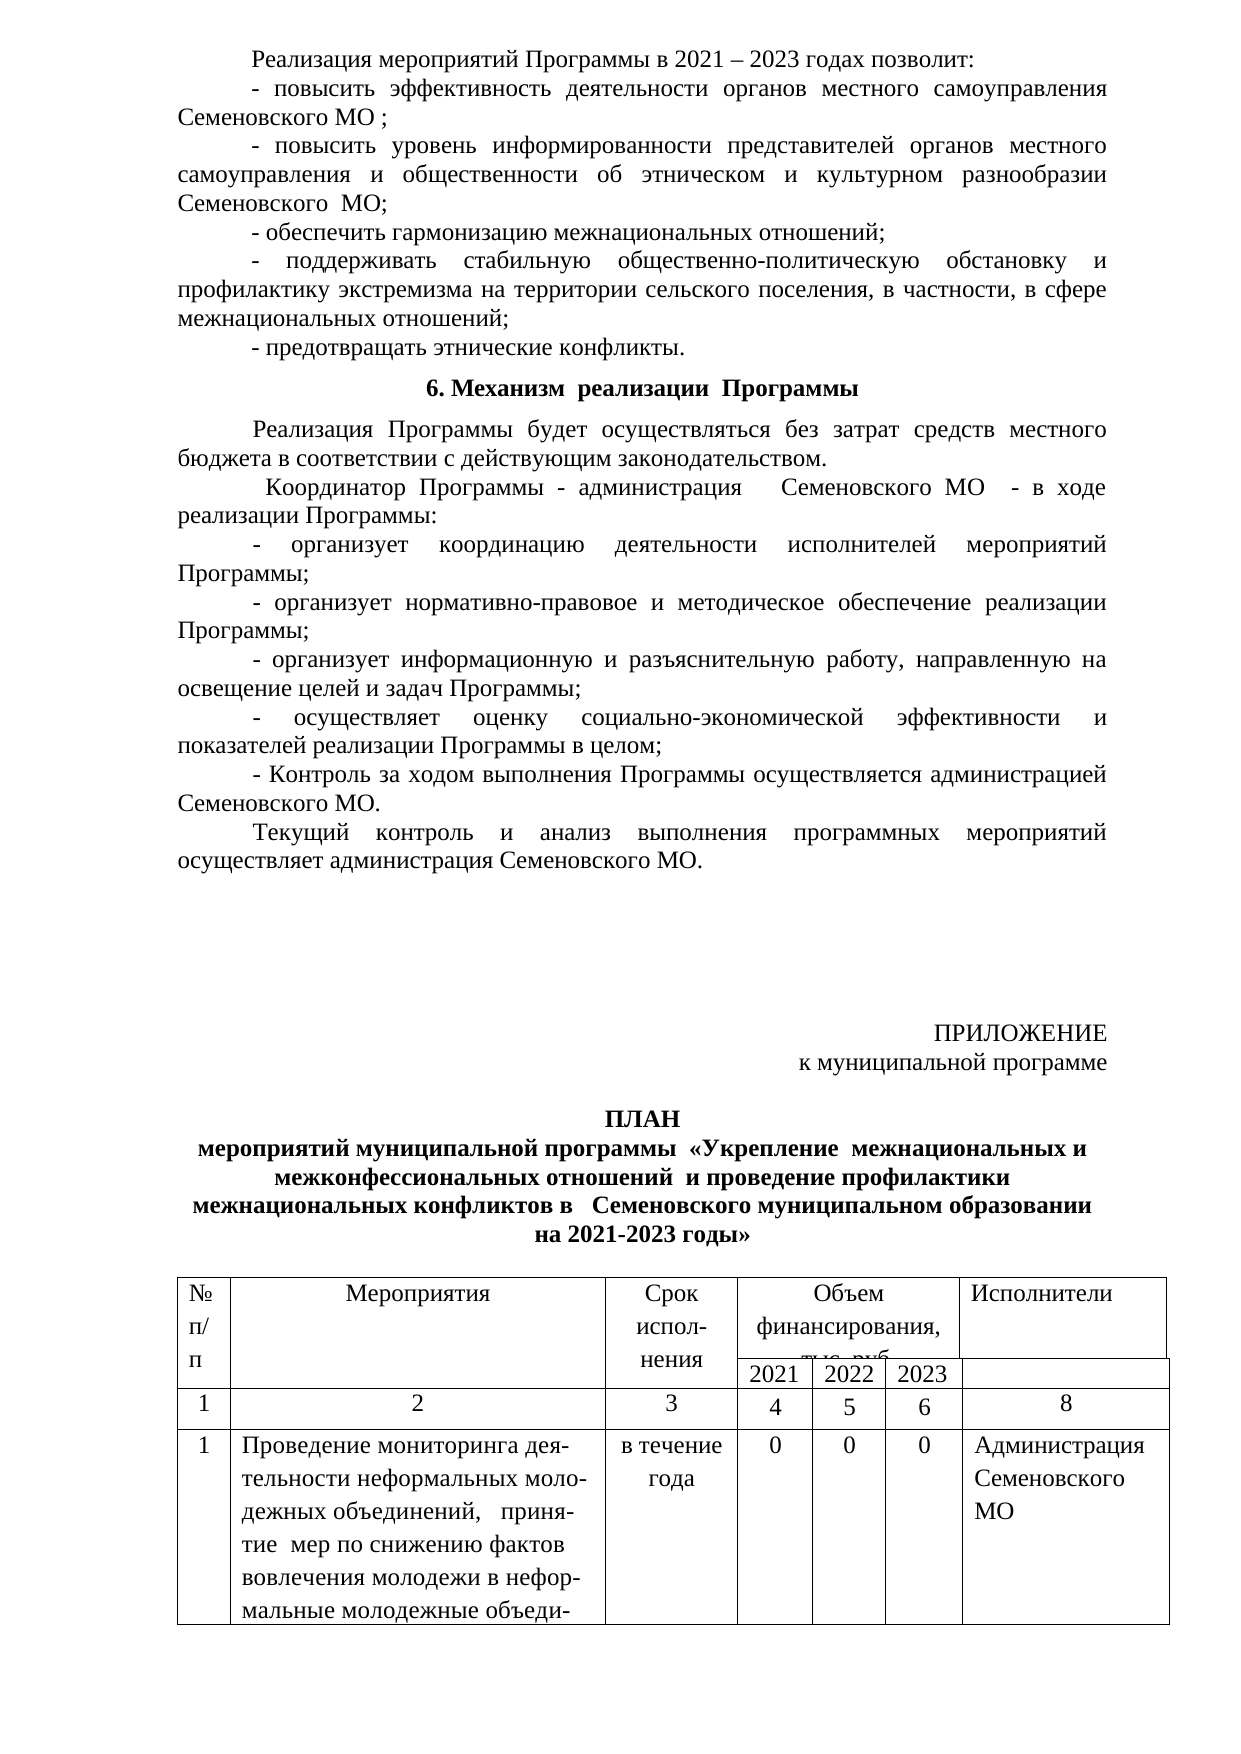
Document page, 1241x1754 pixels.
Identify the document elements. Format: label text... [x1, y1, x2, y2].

text - предотвращать этнические конфликты. [177, 332, 1107, 361]
table_cell 0 [813, 1430, 885, 1624]
table_cell 0 [738, 1430, 812, 1624]
text Реализация Программы будет осуществляться без затрат средств местного бюджета в соответствии с действующим законодательством. [177, 414, 1107, 472]
table_cell в течение года [606, 1430, 737, 1624]
text - обеспечить гармонизацию межнациональных отношений; [177, 217, 1107, 246]
text - поддерживать стабильную общественно-политическую обстановку и профилактику экстремизма на территории сельского поселения, в частности, в сфере межнациональных отношений; [177, 246, 1107, 332]
table_cell 2022 [813, 1359, 885, 1387]
table_cell 8 [963, 1389, 1169, 1429]
table_cell 5 [813, 1389, 885, 1429]
table_cell 4 [738, 1389, 812, 1429]
text Реализация мероприятий Программы в 2021 – 2023 годах позволит: [177, 44, 1107, 73]
table_cell 2 [231, 1389, 605, 1429]
text - повысить эффективность деятельности органов местного самоуправления Семеновского МО ; [177, 73, 1107, 131]
text на 2021-2023 годы» [177, 1219, 1107, 1248]
table_header № п/п [178, 1278, 230, 1387]
text мероприятий муниципальной программы «Укрепление межнациональных и межконфессиональных отношений и проведение профилактики межнациональных конфликтов в Семеновского муниципальном образовании [177, 1133, 1107, 1219]
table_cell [963, 1430, 1169, 1624]
table_header Исполнители [960, 1278, 1166, 1358]
table_header Срок испол-нения [606, 1278, 737, 1387]
text - повысить уровень информированности представителей органов местного самоуправления и общественности об этническом и культурном разнообразии Семеновского МО; [177, 131, 1107, 217]
text ПРИЛОЖЕНИЕ [693, 1018, 1107, 1047]
text 6. Механизм реализации Программы [177, 373, 1107, 402]
table_cell 6 [886, 1389, 962, 1429]
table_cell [231, 1430, 605, 1624]
table_header Мероприятия [231, 1278, 605, 1387]
text - осуществляет оценку социально-экономической эффективности и показателей реализации Программы в целом; [177, 702, 1107, 759]
table_cell 2023 [886, 1359, 962, 1387]
table_cell 1 [178, 1430, 230, 1624]
text Текущий контроль и анализ выполнения программных мероприятий осуществляет администрация Семеновского МО. [177, 817, 1107, 874]
text Координатор Программы - администрация Семеновского МО - в ходе реализации Программы: [177, 472, 1107, 529]
text ПЛАН [177, 1104, 1107, 1133]
text - организует нормативно-правовое и методическое обеспечение реализации Программы; [177, 587, 1107, 644]
text - организует информационную и разъяснительную работу, направленную на освещение целей и задач Программы; [177, 644, 1107, 702]
text - Контроль за ходом выполнения Программы осуществляется администрацией Семеновского МО. [177, 759, 1107, 817]
table_cell [963, 1359, 1169, 1387]
table_cell 1 [178, 1389, 230, 1429]
table_cell 3 [606, 1389, 737, 1429]
table_cell 2021 [738, 1359, 812, 1387]
table_cell 0 [886, 1430, 962, 1624]
text - организует координацию деятельности исполнителей мероприятий Программы; [177, 529, 1107, 587]
table_header Объем финансирования, тыс. руб. [738, 1278, 959, 1358]
text к муниципальной программе [693, 1047, 1107, 1076]
